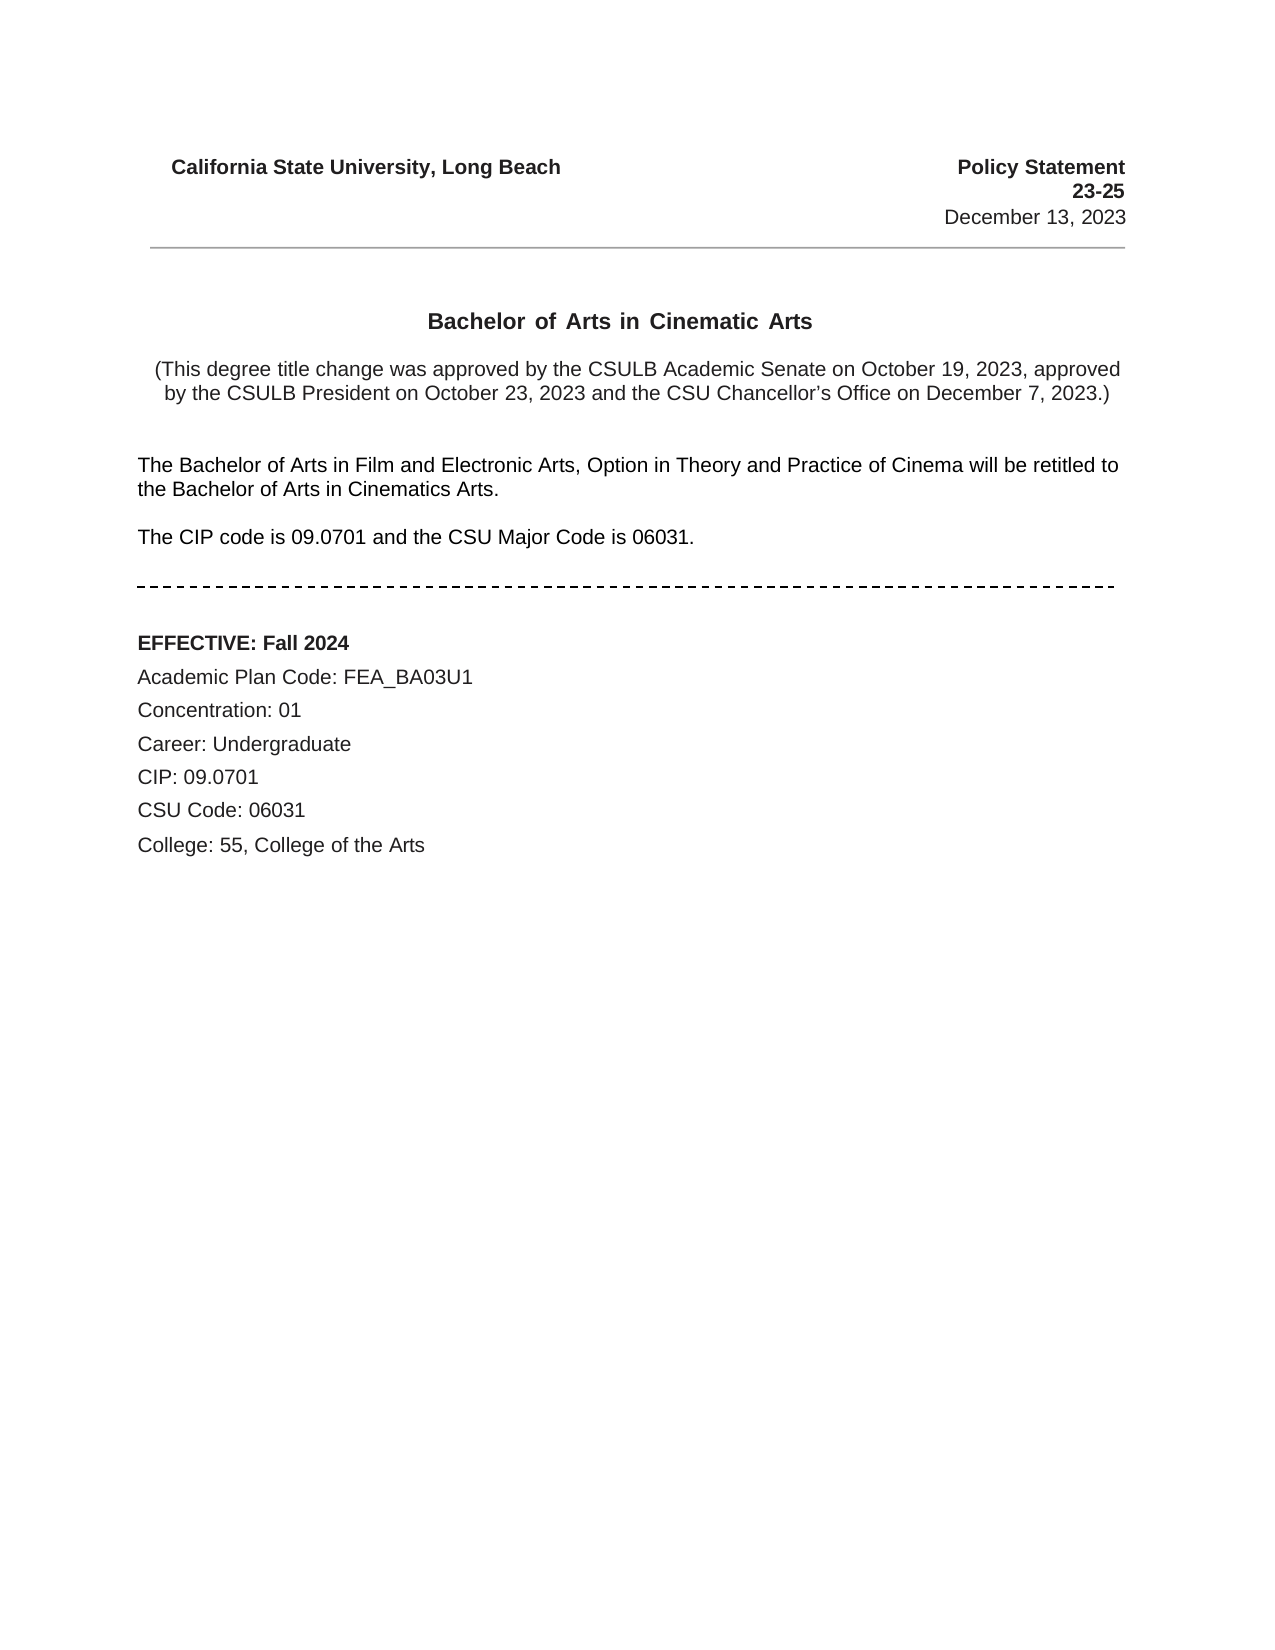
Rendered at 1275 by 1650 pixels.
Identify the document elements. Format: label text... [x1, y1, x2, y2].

title Bachelor of Arts in Cinematic Arts [425, 308, 815, 334]
subtitle California State University, Long Beach Policy Statement 23-25 [169, 154, 1125, 203]
subtitle EFFECTIVE: Fall 2024 [137, 631, 1137, 655]
text The Bachelor of Arts in Film and Electronic Arts, Option in Theory and Practice of Cinema will be retitled to the Bachelor of Arts in Cinematics Arts. [137, 453, 1136, 501]
text (This degree title change was approved by the CSULB Academic Senate on October 19, 2023, approved by the CSULB President on October 23, 2023 and the CSU Chancellor’s Office on December 7, 2023.) [154, 357, 1136, 405]
text The CIP code is 09.0701 and the CSU Major Code is 06031. [137, 525, 1137, 549]
text College: 55, College of the Arts [137, 832, 1137, 856]
text CSU Code: 06031 [137, 799, 1137, 823]
text Career: Undergraduate CIP: 09.0701 [137, 732, 388, 789]
text December 13, 2023 [125, 204, 1126, 228]
text Academic Plan Code: FEA_BA03U1 Concentration: 01 [137, 664, 603, 722]
